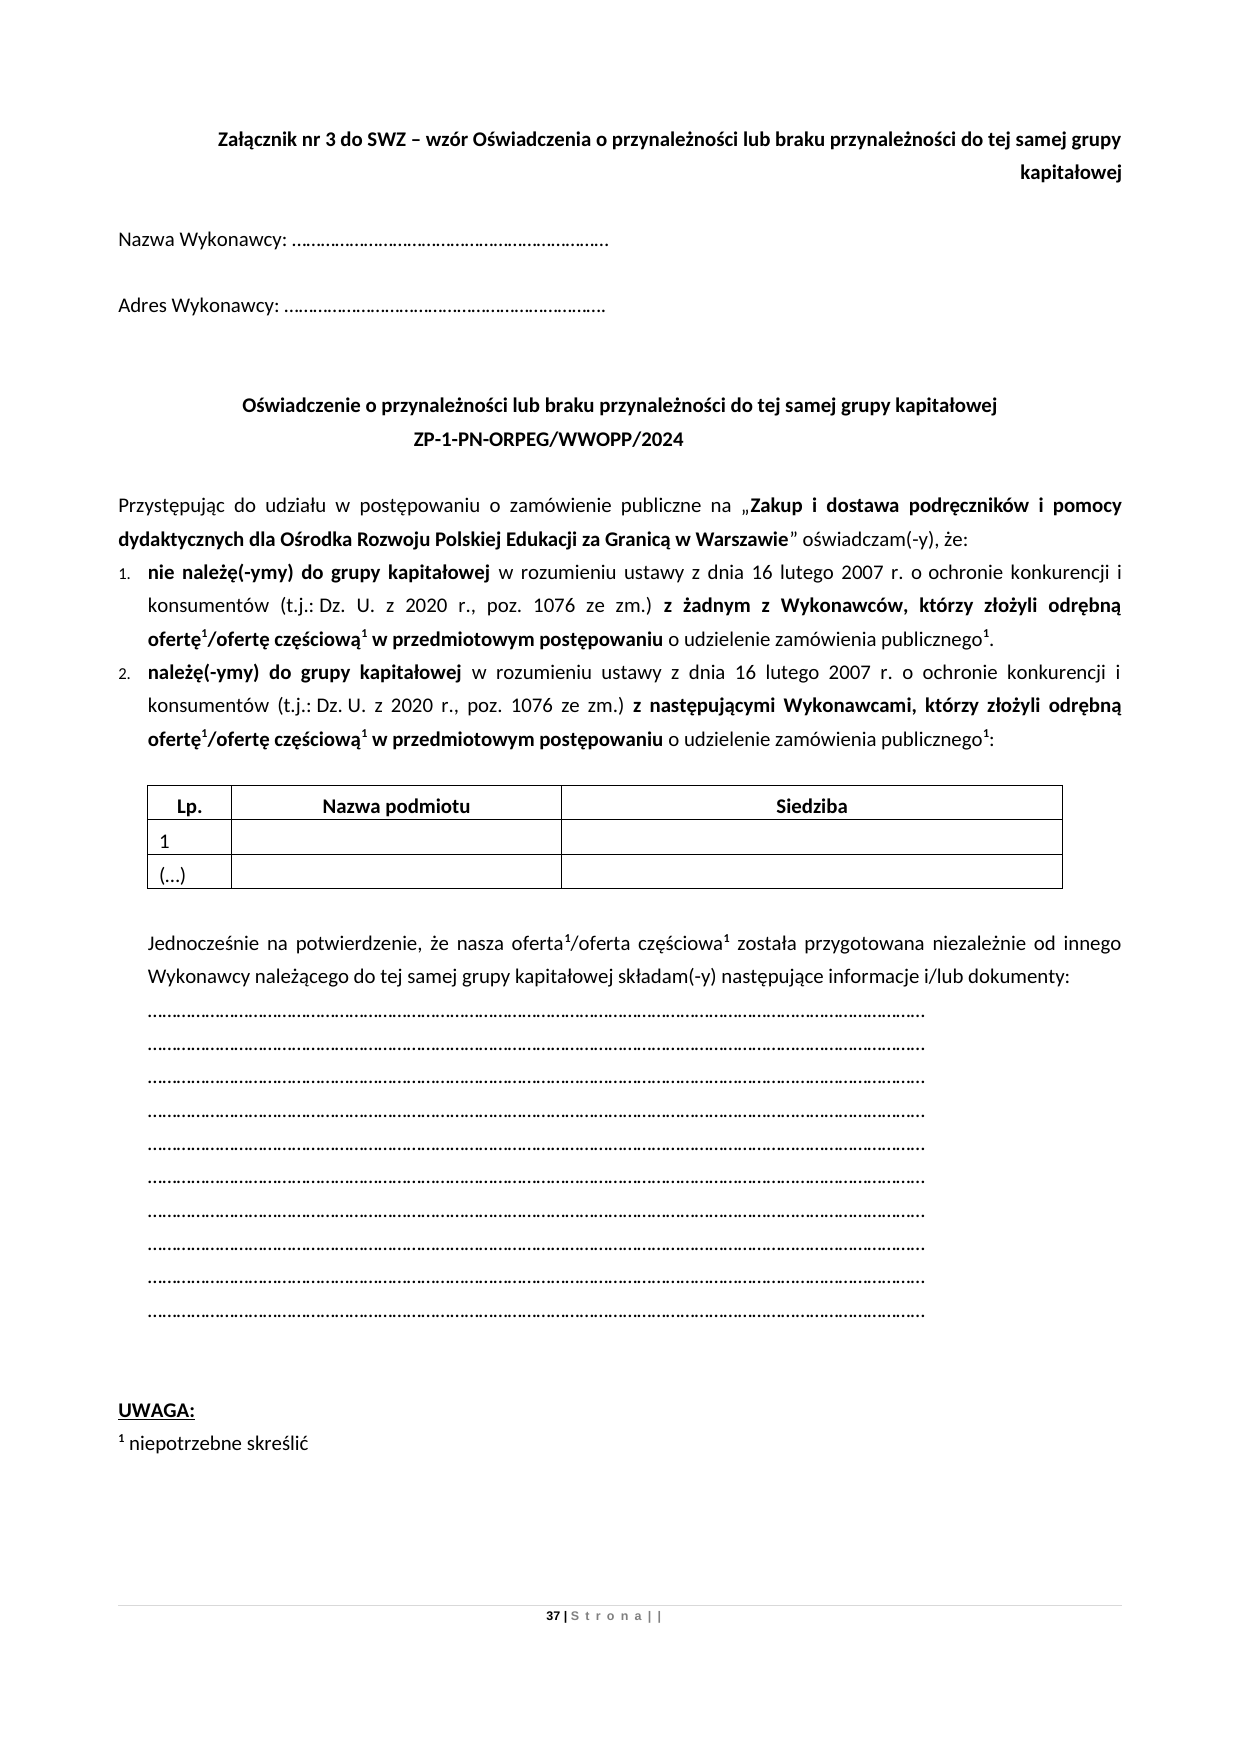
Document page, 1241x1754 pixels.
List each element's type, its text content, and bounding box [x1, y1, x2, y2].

text ……………………………………………………………………………………………………………………………………………… [148, 1022, 1122, 1056]
text ……………………………………………………………………………………………………………………………………………… [148, 1256, 1122, 1289]
table_header Lp. [148, 786, 231, 819]
text ZP-1-PN-ORPEG/WWOPP/2024 [340, 418, 1122, 451]
list należę(-ymy) do grupy kapitałowej w rozumieniu ustawy z dnia 16 lutego 2007 r. o ochronie konkurencji i konsumentów (t.j.: Dz. U. z 2020 r., poz. 1076 ze zm.) z następującymi Wykonawcami, którzy złożyli odrębną ofertę1/ofertę częściową1 w przedmiotowym postępowaniu o udzielenie zamówienia publicznego1: [118, 651, 1122, 751]
text ……………………………………………………………………………………………………………………………………………… [148, 1122, 1122, 1156]
table_cell [232, 820, 561, 853]
text ……………………………………………………………………………………………………………………………………………… [148, 1289, 1122, 1322]
table_header Nazwa podmiotu [232, 786, 561, 819]
text Jednocześnie na potwierdzenie, że nasza oferta1/oferta częściowa1 została przygotowana niezależnie od innego Wykonawcy należącego do tej samej grupy kapitałowej składam(-y) następujące informacje i/lub dokumenty: [148, 922, 1122, 989]
text ……………………………………………………………………………………………………………………………………………… [148, 1222, 1122, 1256]
table_cell [562, 820, 1062, 853]
table_header Siedziba [562, 786, 1062, 819]
text ……………………………………………………………………………………………………………………………………………… [148, 989, 1122, 1022]
text Adres Wykonawcy: …………………………………………………………. [118, 285, 1122, 318]
list nie należę(-ymy) do grupy kapitałowej w rozumieniu ustawy z dnia 16 lutego 2007 r. o ochronie konkurencji i konsumentów (t.j.: Dz. U. z 2020 r., poz. 1076 ze zm.) z żadnym z Wykonawców, którzy złożyli odrębną ofertę1/ofertę częściową1 w przedmiotowym postępowaniu o udzielenie zamówienia publicznego1. [118, 551, 1122, 651]
text Przystępując do udziału w postępowaniu o zamówienie publiczne na „Zakup i dostawa podręczników i pomocy dydaktycznych dla Ośrodka Rozwoju Polskiej Edukacji za Granicą w Warszawie” oświadczam(-y), że: [118, 485, 1122, 551]
text Oświadczenie o przynależności lub braku przynależności do tej samej grupy kapitałowej [118, 385, 1122, 418]
text ……………………………………………………………………………………………………………………………………………… [148, 1189, 1122, 1222]
table_cell [232, 855, 561, 888]
text UWAGA: [118, 1389, 1122, 1422]
table_cell [562, 855, 1062, 888]
text ……………………………………………………………………………………………………………………………………………… [148, 1156, 1122, 1189]
table_cell 1 [148, 820, 231, 853]
text Załącznik nr 3 do SWZ – wzór Oświadczenia o przynależności lub braku przynależności do tej samej grupy kapitałowej [118, 118, 1122, 185]
text 1 niepotrzebne skreślić [118, 1422, 1122, 1456]
text Nazwa Wykonawcy: ………………………………………………………… [118, 218, 1122, 251]
table_cell (…) [148, 855, 231, 888]
text ……………………………………………………………………………………………………………………………………………… [148, 1089, 1122, 1122]
text ……………………………………………………………………………………………………………………………………………… [148, 1056, 1122, 1089]
